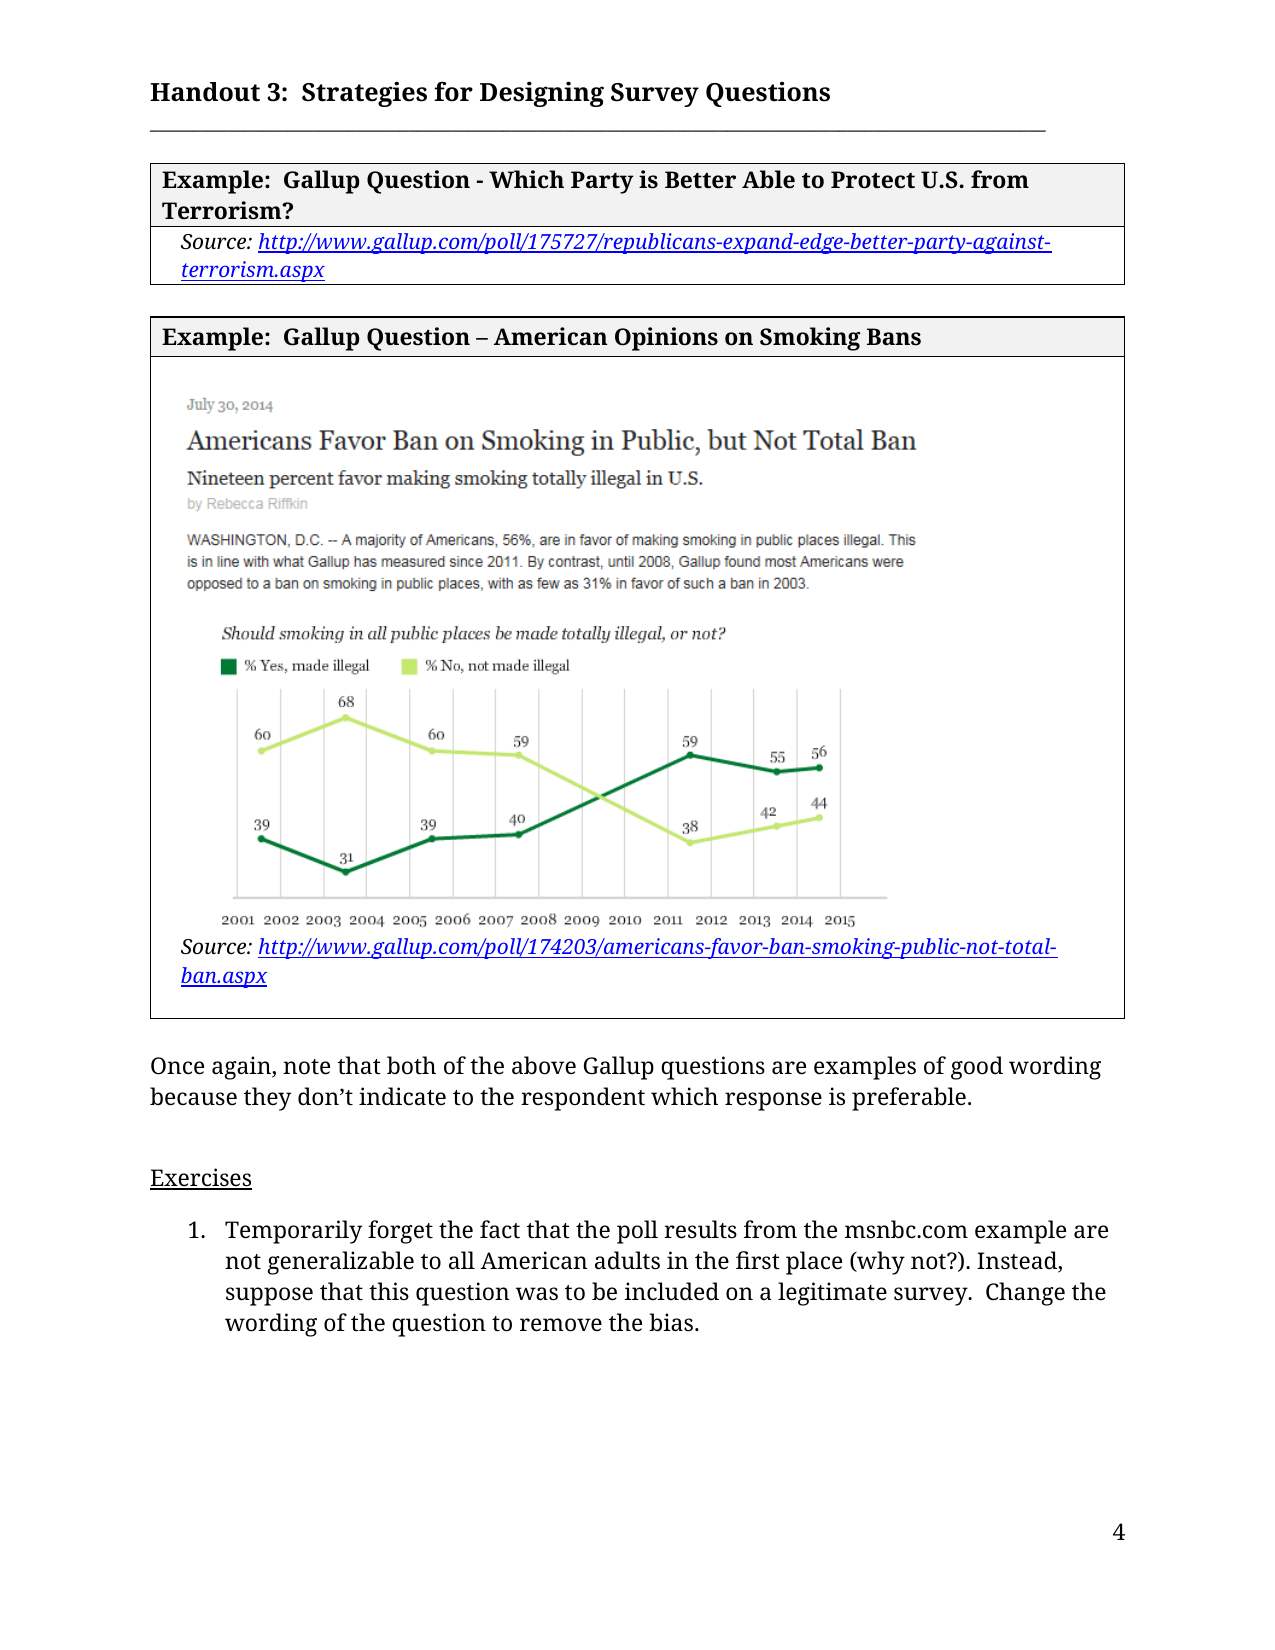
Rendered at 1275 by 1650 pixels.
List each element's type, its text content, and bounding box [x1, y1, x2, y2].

picture [180, 387, 928, 933]
table_header Example: Gallup Question – American Opinions on Smoking Bans [151, 318, 1124, 356]
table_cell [151, 227, 1124, 284]
text Exercises [150, 1161, 1125, 1193]
list Temporarily forget the fact that the poll results from the msnbc.com example are not generalizable to all American adults in the first place (why not?). Instead, suppose that this question was to be included on a legitimate survey. Change the wording of the question to remove the bias. [187, 1213, 1125, 1460]
text Once again, note that both of the above Gallup questions are examples of good wording because they don’t indicate to the respondent which response is preferable. [150, 1019, 1125, 1141]
table_header Example: Gallup Question - Which Party is Better Able to Protect U.S. from Terrorism? [151, 164, 1124, 226]
table_cell Source: http://www.gallup.com/poll/174203/americans-favor-ban-smoking-public-not-total-ban.aspx [151, 357, 1124, 1018]
